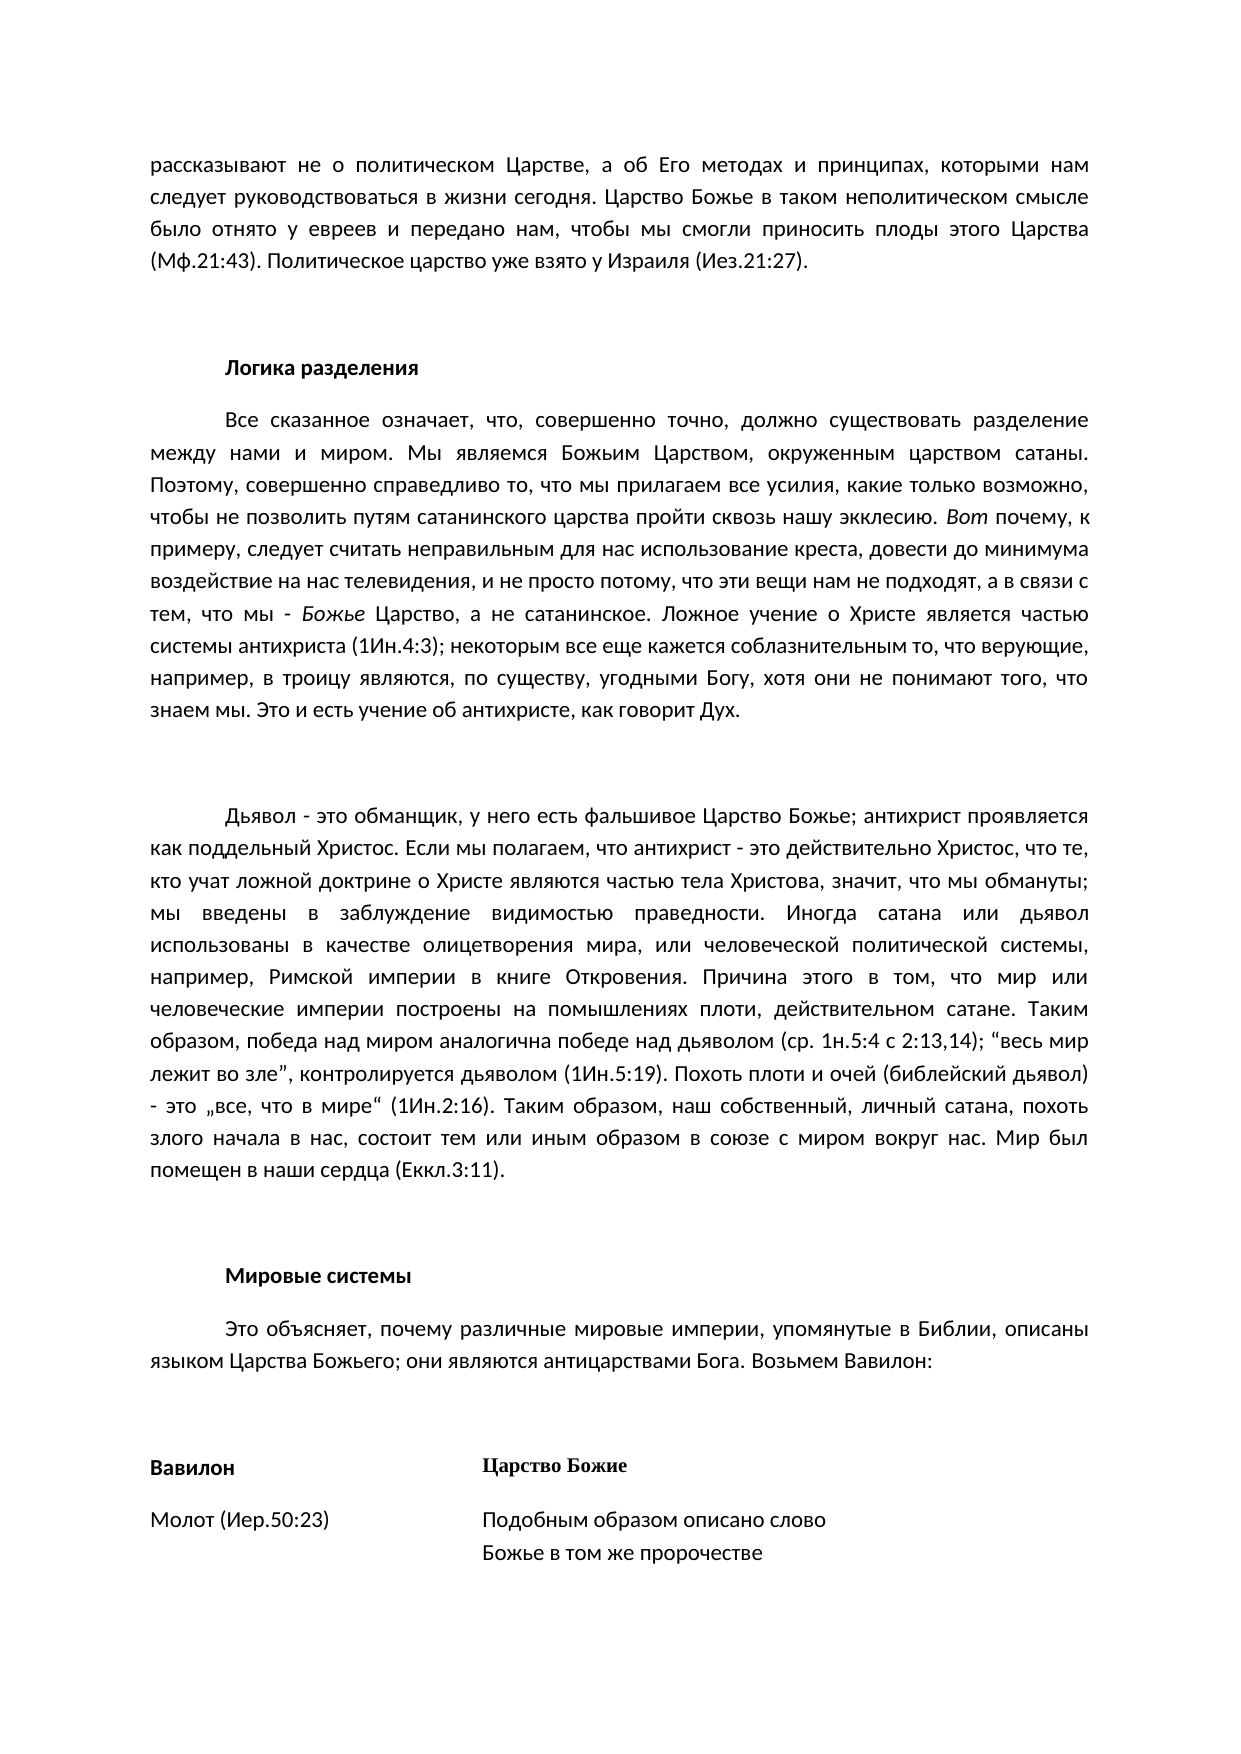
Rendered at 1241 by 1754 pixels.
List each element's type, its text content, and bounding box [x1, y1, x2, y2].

table_cell Молот (Иер.50:23) [143, 1505, 475, 1566]
text Все сказанное означает, что, совершенно точно, должно существовать разделение между нами и миром. Мы являемся Божьим Царством, окруженным царством сатаны. Поэтому, совершенно справедливо то, что мы прилагаем все усилия, какие только возможно, чтобы не позволить путям сатанинского царства пройти сквозь нашу экклесию. Вот почему, к примеру, следует считать неправильным для нас использование креста, довести до минимума воздействие на нас телевидения, и не просто потому, что эти вещи нам не подходят, а в связи с тем, что мы - Божье Царство, а не сатанинское. Ложное учение о Христе является частью системы антихриста (1Ин.4:3); некоторым все еще кажется соблазнительным то, что верующие, например, в троицу являются, по существу, угодными Богу, хотя они не понимают того, что знаем мы. Это и есть учение об антихристе, как говорит Дух. [150, 406, 1090, 723]
text Логика разделения [150, 353, 1090, 381]
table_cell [475, 1505, 859, 1566]
text Дьявол - это обманщик, у него есть фальшивое Царство Божье; антихрист проявляется как поддельный Христос. Если мы полагаем, что антихрист - это действительно Христос, что те, кто учат ложной доктрине о Христе являются частью тела Христова, значит, что мы обмануты; мы введены в заблуждение видимостью праведности. Иногда сатана или дьявол использованы в качестве олицетворения мира, или человеческой политической системы, например, Римской империи в книге Откровения. Причина этого в том, что мир или человеческие империи построены на помышлениях плоти, действительном сатане. Таким образом, победа над миром аналогична победе над дьяволом (ср. 1н.5:4 с 2:13,14); “весь мир лежит во зле”, контролируется дьяволом (1Ин.5:19). Похоть плоти и очей (библейский дьявол) - это „все, что в мире“ (1Ин.2:16). Таким образом, наш собственный, личный сатана, похоть злого начала в нас, состоит тем или иным образом в союзе с миром вокруг нас. Мир был помещен в наши сердца (Еккл.3:11). [150, 801, 1090, 1183]
table_header Вавилон [143, 1453, 475, 1505]
table_header Царство Божие [475, 1453, 859, 1505]
text Это объясняет, почему различные мировые империи, упомянутые в Библии, описаны языком Царства Божьего; они являются антицарствами Бога. Возьмем Вавилон: [150, 1314, 1090, 1375]
text Мировые системы [150, 1261, 1090, 1289]
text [150, 150, 1090, 274]
